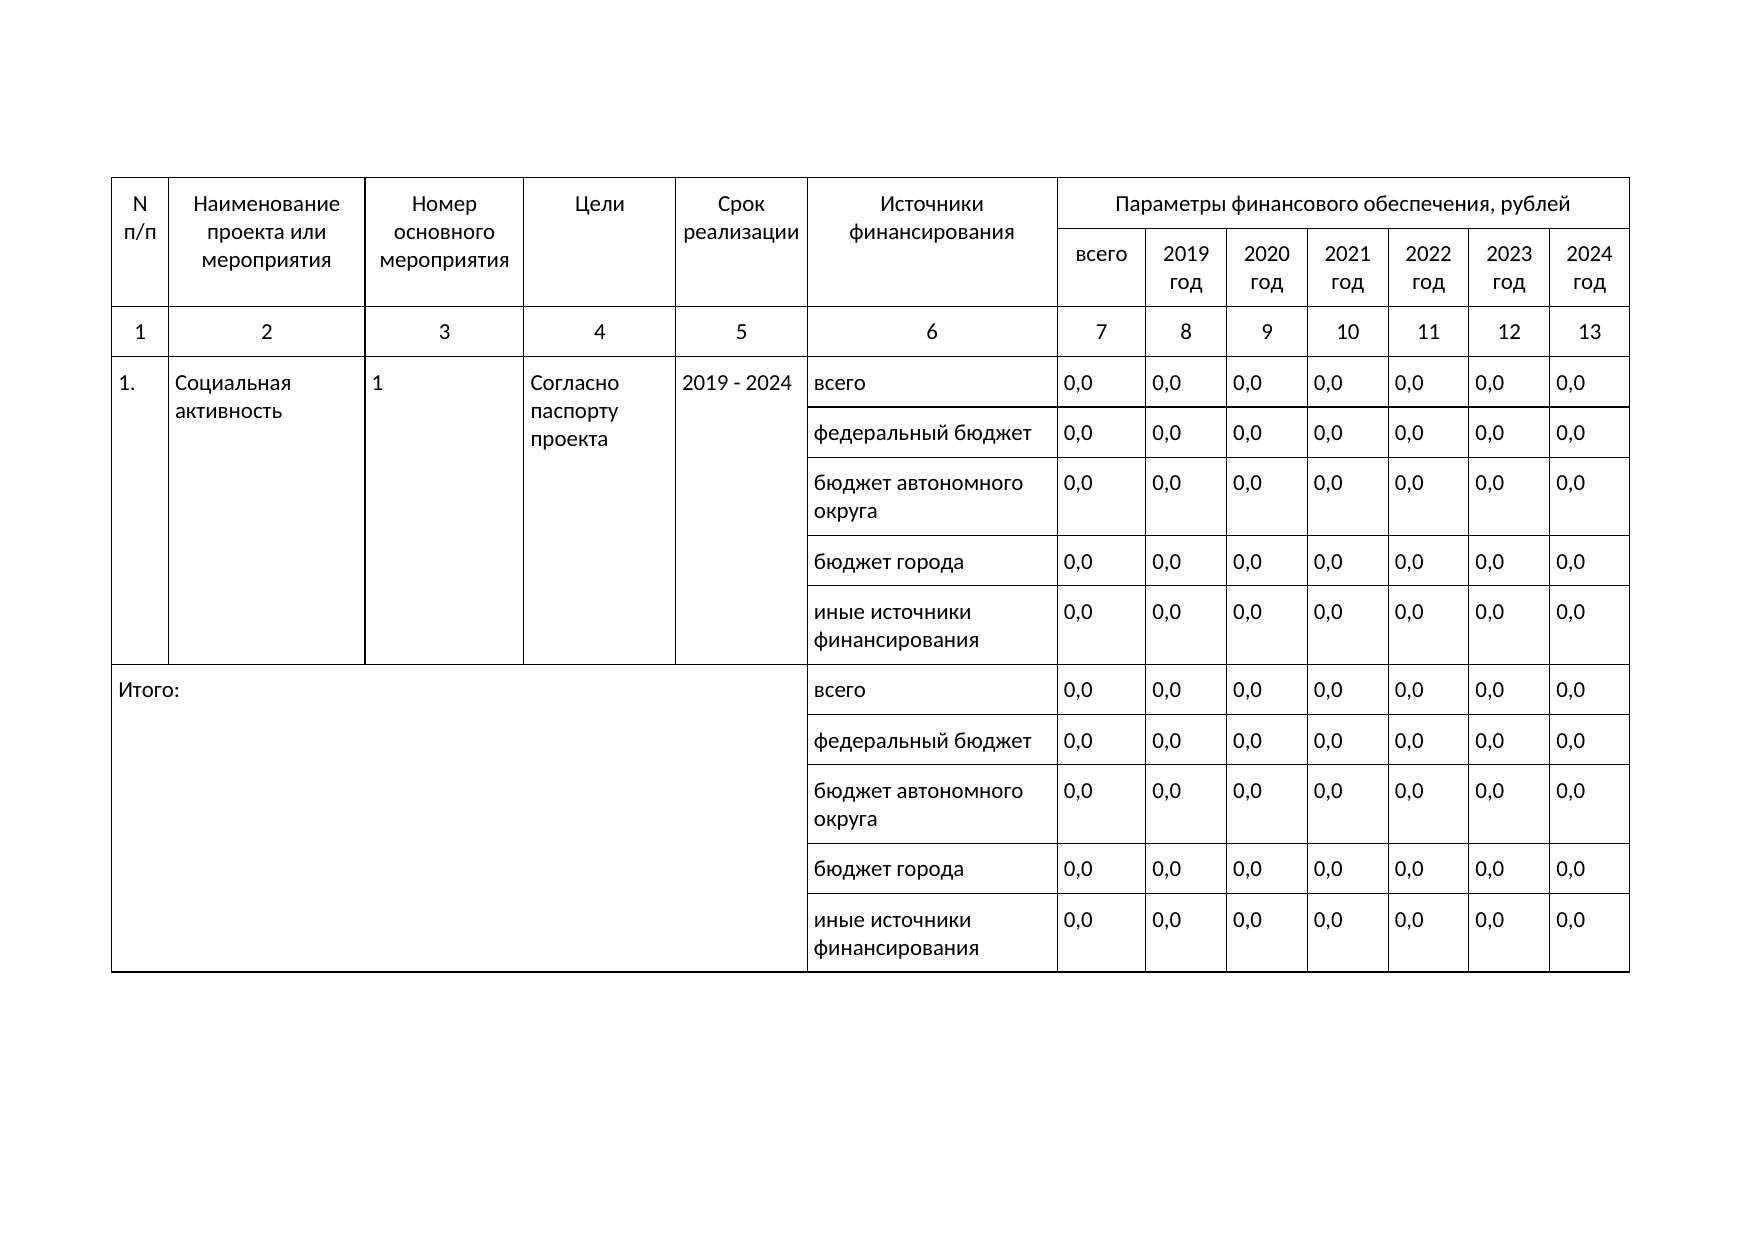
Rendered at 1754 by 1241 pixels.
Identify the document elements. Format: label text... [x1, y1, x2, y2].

table_cell 0,0 [1227, 715, 1307, 764]
table_cell 0,0 [1058, 536, 1145, 585]
table_cell 0,0 [1058, 408, 1145, 457]
table_cell 0,0 [1146, 765, 1226, 843]
table_cell 0,0 [1469, 458, 1549, 535]
table_cell 0,0 [1469, 765, 1549, 843]
table_cell 0,0 [1550, 586, 1629, 664]
table_cell 0,0 [1308, 894, 1388, 971]
table_cell 0,0 [1227, 536, 1307, 585]
table_cell 0,0 [1308, 458, 1388, 535]
table_cell 0,0 [1550, 844, 1629, 893]
table_header Цели [524, 178, 675, 306]
table_cell 0,0 [1469, 665, 1549, 714]
table_cell 0,0 [1146, 715, 1226, 764]
table_cell 0,0 [1550, 408, 1629, 457]
table_cell 0,0 [1227, 458, 1307, 535]
table_cell 0,0 [1550, 894, 1629, 971]
table_cell 0,0 [1058, 458, 1145, 535]
table_cell 0,0 [1469, 357, 1549, 406]
table_cell 2024 год [1550, 229, 1629, 306]
table_cell 0,0 [1550, 715, 1629, 764]
table_header Источники финансирования [808, 178, 1057, 306]
table_cell 4 [524, 307, 675, 356]
table_cell 0,0 [1308, 536, 1388, 585]
table_header Номер основного мероприятия [366, 178, 523, 306]
table_header Срок реализации [676, 178, 807, 306]
table_cell 0,0 [1469, 894, 1549, 971]
table_cell 0,0 [1227, 665, 1307, 714]
table_cell 1 [112, 307, 168, 356]
table_cell 0,0 [1308, 586, 1388, 664]
table_cell 1. [112, 357, 168, 664]
table_cell 0,0 [1146, 458, 1226, 535]
table_cell 0,0 [1550, 458, 1629, 535]
table_cell Социальная активность [169, 357, 364, 664]
table_header Наименование проекта или мероприятия [169, 178, 364, 306]
table_header N п/п [112, 178, 168, 306]
table_cell 0,0 [1308, 844, 1388, 893]
table_cell 0,0 [1058, 765, 1145, 843]
table_cell 2020 год [1227, 229, 1307, 306]
table_cell 2019 - 2024 [676, 357, 807, 664]
table_cell 0,0 [1389, 586, 1468, 664]
table_cell 0,0 [1550, 765, 1629, 843]
table_cell 0,0 [1550, 536, 1629, 585]
table_cell иные источники финансирования [808, 586, 1057, 664]
table_cell 0,0 [1058, 665, 1145, 714]
table_cell 0,0 [1146, 894, 1226, 971]
table_cell 0,0 [1227, 586, 1307, 664]
table_cell 13 [1550, 307, 1629, 356]
table_cell 0,0 [1146, 586, 1226, 664]
table_cell 0,0 [1389, 715, 1468, 764]
table_cell 0,0 [1550, 665, 1629, 714]
table_cell 0,0 [1146, 844, 1226, 893]
table_cell 0,0 [1389, 458, 1468, 535]
table_cell 0,0 [1308, 665, 1388, 714]
table_cell 0,0 [1058, 715, 1145, 764]
table_cell 0,0 [1227, 765, 1307, 843]
table_cell 0,0 [1058, 357, 1145, 406]
table_cell 8 [1146, 307, 1226, 356]
table_cell 0,0 [1308, 408, 1388, 457]
table_cell 0,0 [1469, 715, 1549, 764]
table_cell бюджет города [808, 536, 1057, 585]
table_cell 0,0 [1227, 408, 1307, 457]
table_cell 0,0 [1469, 536, 1549, 585]
table_cell 0,0 [1389, 765, 1468, 843]
table_cell 0,0 [1389, 408, 1468, 457]
table_cell 2021 год [1308, 229, 1388, 306]
table_cell 0,0 [1389, 844, 1468, 893]
table_cell 6 [808, 307, 1057, 356]
table_cell 0,0 [1469, 586, 1549, 664]
table_cell 2019 год [1146, 229, 1226, 306]
table_cell всего [808, 665, 1057, 714]
table_cell федеральный бюджет [808, 715, 1057, 764]
table_cell 11 [1389, 307, 1468, 356]
table_cell 0,0 [1058, 894, 1145, 971]
table_cell 0,0 [1308, 357, 1388, 406]
table_cell 2 [169, 307, 364, 356]
table_cell 0,0 [1389, 357, 1468, 406]
table_cell 0,0 [1389, 536, 1468, 585]
table_cell 0,0 [1058, 844, 1145, 893]
table_cell 2023 год [1469, 229, 1549, 306]
table_cell 5 [676, 307, 807, 356]
table_cell 12 [1469, 307, 1549, 356]
table_cell бюджет автономного округа [808, 765, 1057, 843]
table_cell федеральный бюджет [808, 408, 1057, 457]
table_cell 10 [1308, 307, 1388, 356]
table_cell 0,0 [1058, 586, 1145, 664]
table_cell 0,0 [1550, 357, 1629, 406]
table_cell бюджет города [808, 844, 1057, 893]
table_cell 9 [1227, 307, 1307, 356]
table_cell 2022 год [1389, 229, 1468, 306]
table_cell 0,0 [1308, 715, 1388, 764]
table_header Параметры финансового обеспечения, рублей [1058, 178, 1629, 227]
table_cell бюджет автономного округа [808, 458, 1057, 535]
table_cell 1 [366, 357, 523, 664]
table_cell всего [808, 357, 1057, 406]
table_cell 0,0 [1146, 408, 1226, 457]
table_cell 0,0 [1146, 536, 1226, 585]
table_cell 0,0 [1389, 894, 1468, 971]
table_cell Итого: [112, 665, 807, 971]
table_cell Согласно паспорту проекта [524, 357, 675, 664]
table_cell 0,0 [1308, 765, 1388, 843]
table_cell всего [1058, 229, 1145, 306]
table_cell 0,0 [1227, 357, 1307, 406]
table_cell иные источники финансирования [808, 894, 1057, 971]
table_cell 0,0 [1227, 894, 1307, 971]
table_cell 7 [1058, 307, 1145, 356]
table_cell 0,0 [1146, 357, 1226, 406]
table_cell 0,0 [1227, 844, 1307, 893]
table_cell 0,0 [1146, 665, 1226, 714]
table_cell 0,0 [1469, 408, 1549, 457]
table_cell 3 [366, 307, 523, 356]
table_cell 0,0 [1389, 665, 1468, 714]
table_cell 0,0 [1469, 844, 1549, 893]
